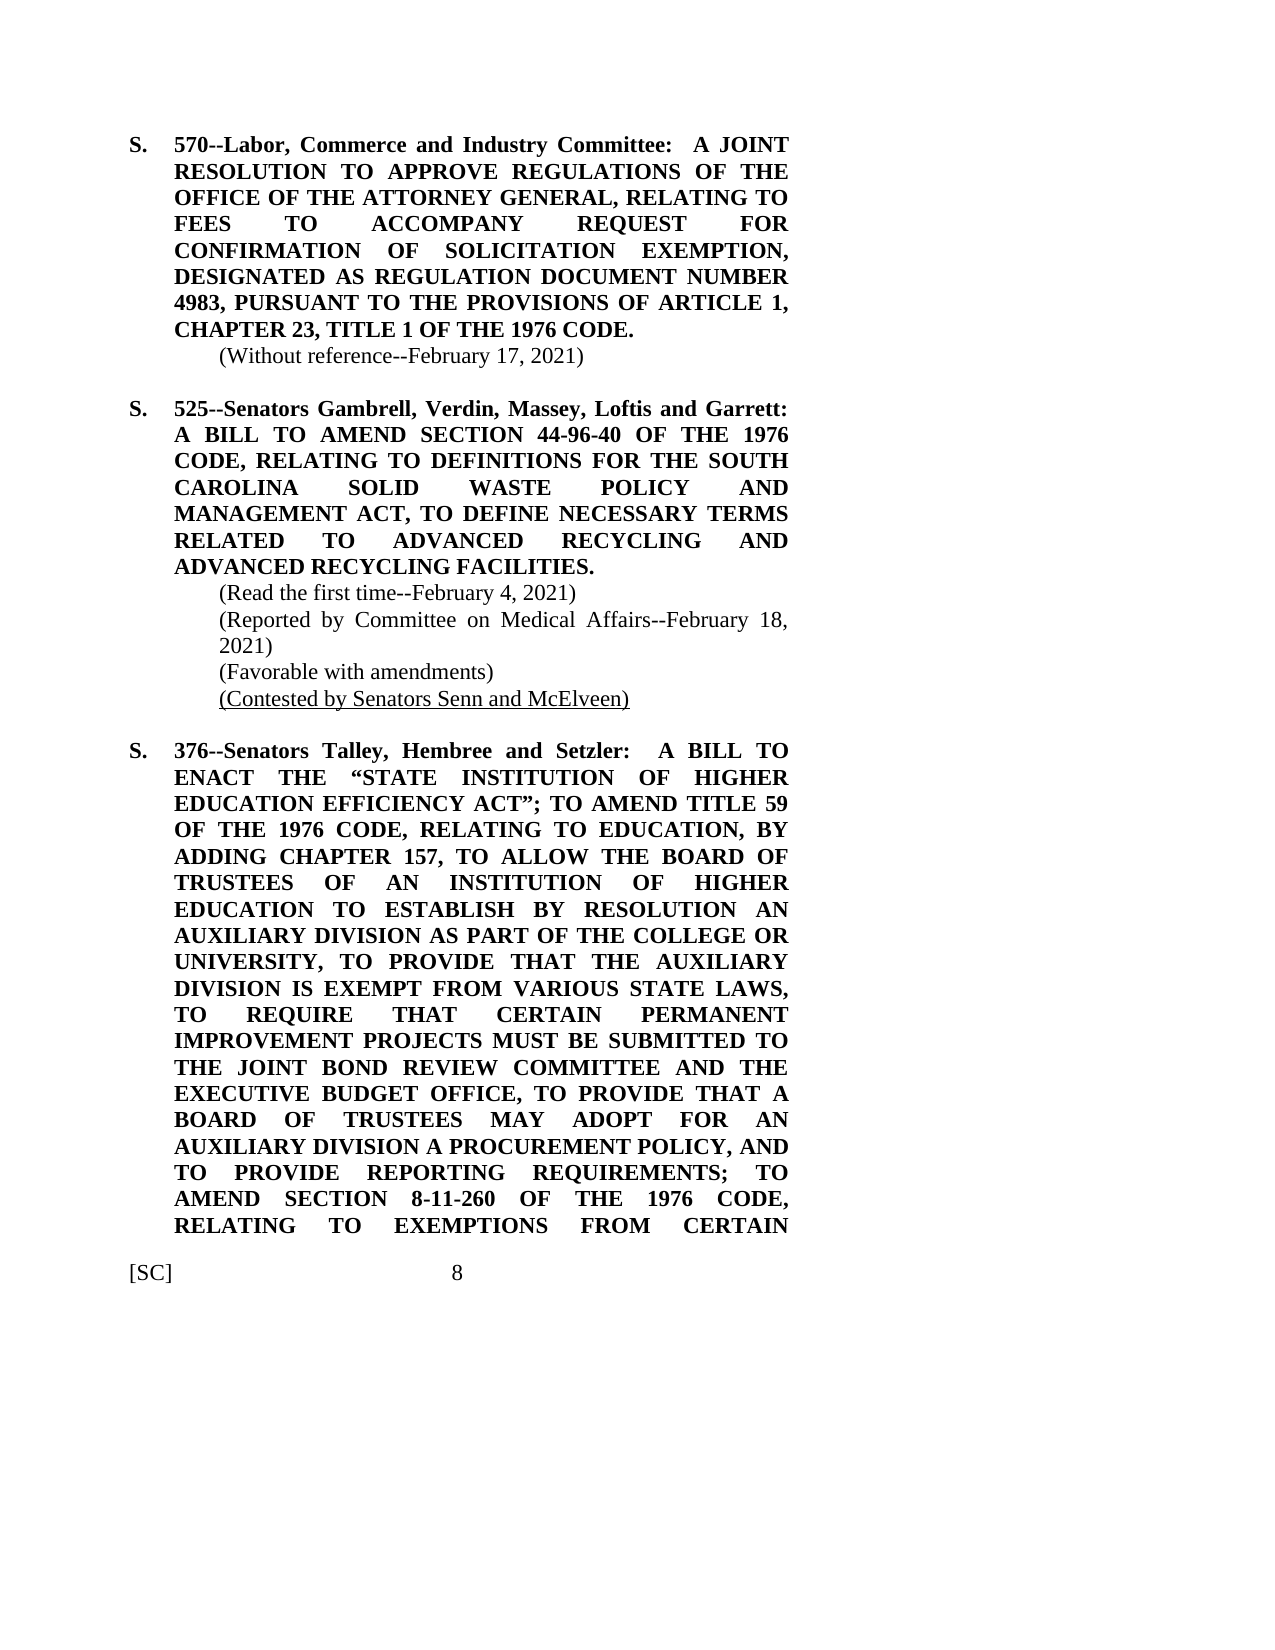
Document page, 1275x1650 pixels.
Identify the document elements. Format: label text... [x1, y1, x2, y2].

text (Contested by Senators Senn and McElveen) [219, 685, 789, 711]
text (Reported by Committee on Medical Affairs--February 18, 2021) [219, 606, 789, 658]
text (Read the first time--February 4, 2021) [219, 579, 789, 606]
title S. 570--Labor, Commerce and Industry Committee: A JOINT RESOLUTION TO APPROVE REGULATIONS OF THE OFFICE OF THE ATTORNEY GENERAL, RELATING TO FEES TO ACCOMPANY REQUEST FOR CONFIRMATION OF SOLICITATION EXEMPTION, DESIGNATED AS REGULATION DOCUMENT NUMBER 4983, PURSUANT TO THE PROVISIONS OF ARTICLE 1, CHAPTER 23, TITLE 1 OF THE 1976 CODE. [129, 131, 789, 342]
text (Favorable with amendments) [219, 658, 789, 685]
title S. 525--Senators Gambrell, Verdin, Massey, Loftis and Garrett: A BILL TO AMEND SECTION 44-96-40 OF THE 1976 CODE, RELATING TO DEFINITIONS FOR THE SOUTH CAROLINA SOLID WASTE POLICY AND MANAGEMENT ACT, TO DEFINE NECESSARY TERMS RELATED TO ADVANCED RECYCLING AND ADVANCED RECYCLING FACILITIES. [129, 395, 789, 579]
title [129, 737, 789, 1238]
text (Without reference--February 17, 2021) [219, 342, 789, 368]
